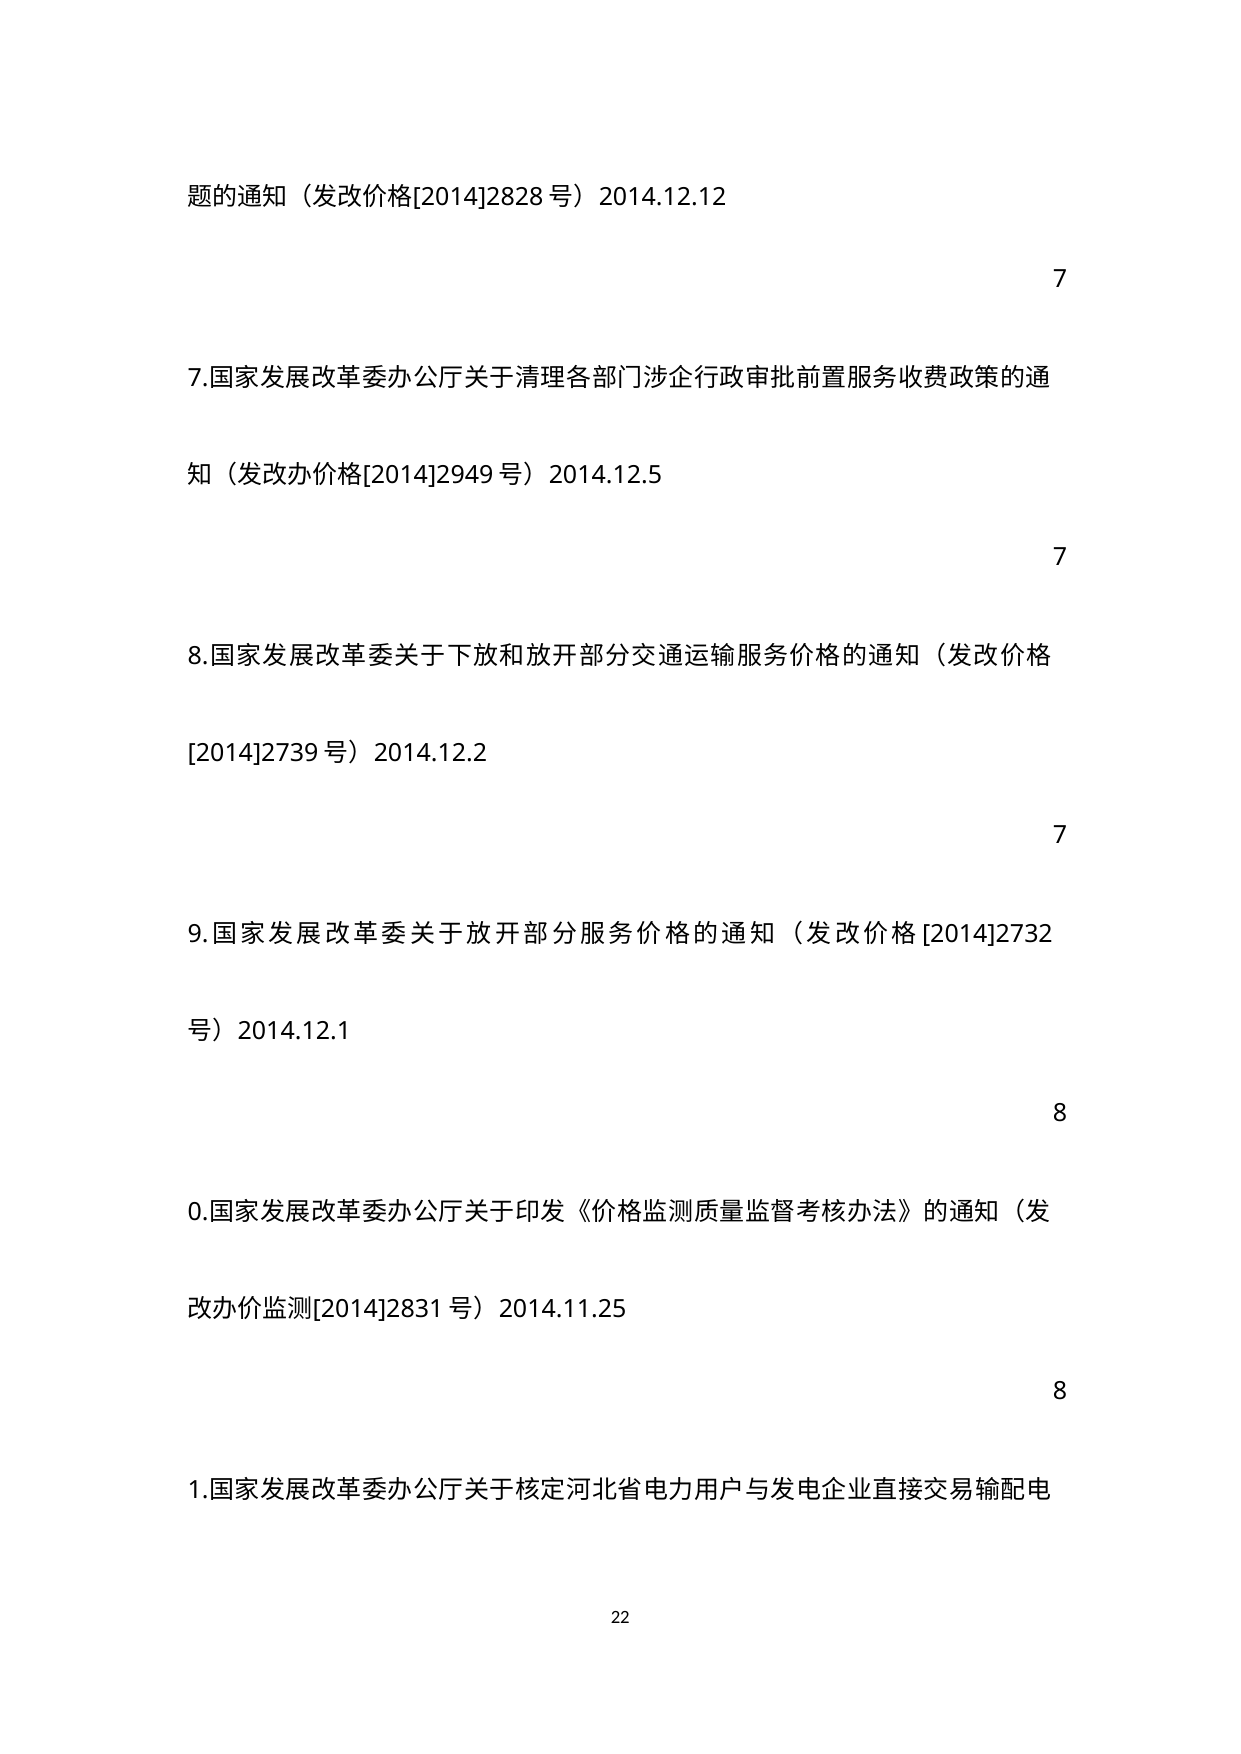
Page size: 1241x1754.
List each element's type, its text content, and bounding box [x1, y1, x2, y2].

text 77.国家发展改革委办公厅关于清理各部门涉企行政审批前置服务收费政策的通知（发改办价格[2014]2949号）2014.12.5 [187, 245, 1053, 505]
text 79.国家发展改革委关于放开部分服务价格的通知（发改价格[2014]2732号）2014.12.1 [187, 801, 1053, 1061]
text 80.国家发展改革委办公厅关于印发《价格监测质量监督考核办法》的通知（发改办价监测[2014]2831号）2014.11.25 [187, 1079, 1053, 1339]
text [187, 1358, 1053, 1520]
text 78.国家发展改革委关于下放和放开部分交通运输服务价格的通知（发改价格[2014]2739号）2014.12.2 [187, 523, 1053, 783]
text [187, 162, 1053, 227]
